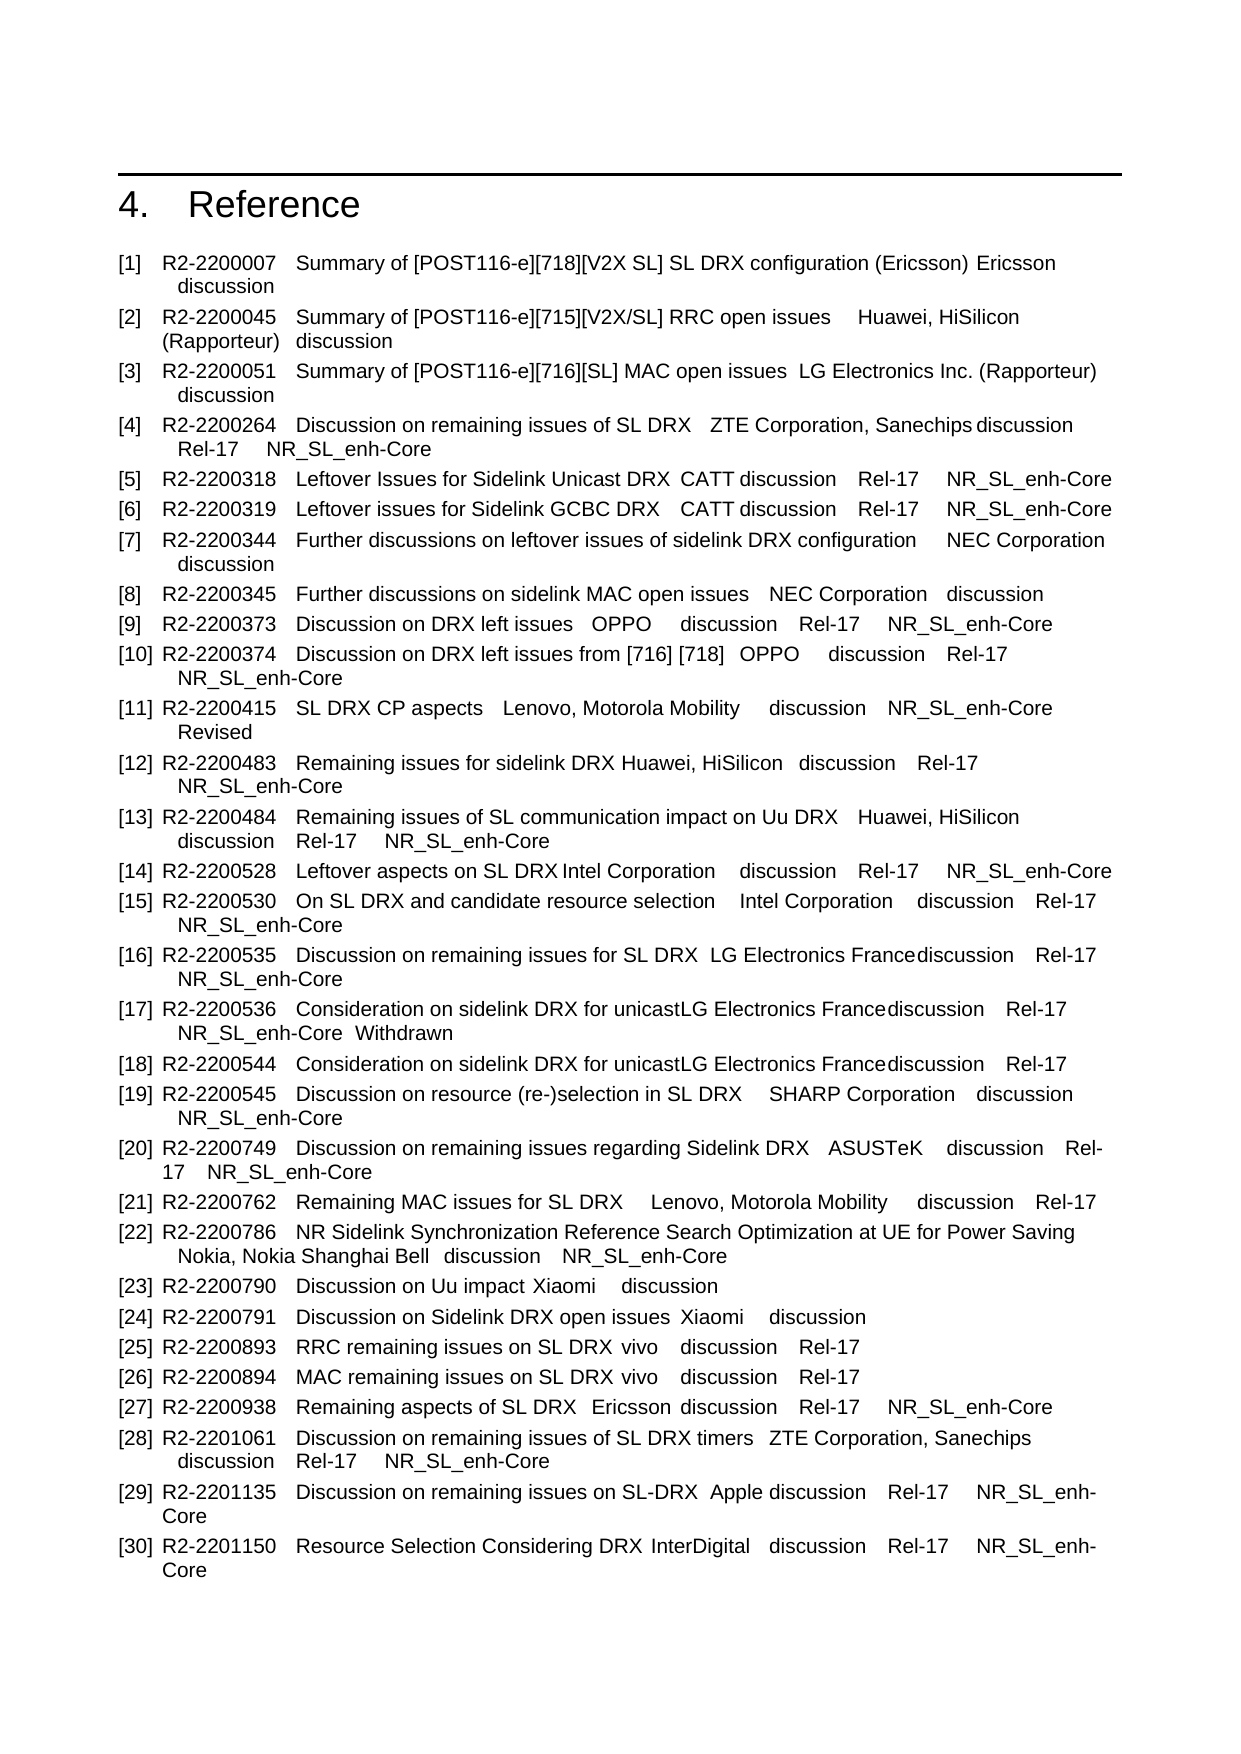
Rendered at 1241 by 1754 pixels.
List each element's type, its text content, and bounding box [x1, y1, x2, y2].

title R2-2200790 Discussion on Uu impact Xiaomi discussion [118, 1274, 1122, 1298]
title R2-2200415 SL DRX CP aspects Lenovo, Motorola Mobility discussion NR_SL_enh-Core Revised [118, 696, 1122, 744]
title R2-2200374 Discussion on DRX left issues from [716] [718] OPPO discussion Rel-17 NR_SL_enh-Core [118, 642, 1122, 690]
subtitle Reference [118, 176, 1122, 225]
title R2-2200536 Consideration on sidelink DRX for unicast LG Electronics France discussion Rel-17 NR_SL_enh-Core Withdrawn [118, 997, 1122, 1045]
title R2-2201135 Discussion on remaining issues on SL-DRX Apple discussion Rel-17 NR_SL_enh-Core [118, 1479, 1122, 1527]
title R2-2200530 On SL DRX and candidate resource selection Intel Corporation discussion Rel-17 NR_SL_enh-Core [118, 889, 1122, 937]
title R2-2200319 Leftover issues for Sidelink GCBC DRX CATT discussion Rel-17 NR_SL_enh-Core [118, 497, 1122, 521]
title R2-2200264 Discussion on remaining issues of SL DRX ZTE Corporation, Sanechips discussion Rel-17 NR_SL_enh-Core [118, 413, 1122, 461]
title R2-2200344 Further discussions on leftover issues of sidelink DRX configuration NEC Corporation discussion [118, 527, 1122, 575]
title R2-2200786 NR Sidelink Synchronization Reference Search Optimization at UE for Power Saving Nokia, Nokia Shanghai Bell discussion NR_SL_enh-Core [118, 1220, 1122, 1268]
title R2-2200893 RRC remaining issues on SL DRX vivo discussion Rel-17 [118, 1335, 1122, 1359]
title R2-2200762 Remaining MAC issues for SL DRX Lenovo, Motorola Mobility discussion Rel-17 [118, 1190, 1122, 1214]
title R2-2200791 Discussion on Sidelink DRX open issues Xiaomi discussion [118, 1304, 1122, 1328]
title R2-2200894 MAC remaining issues on SL DRX vivo discussion Rel-17 [118, 1365, 1122, 1389]
title R2-2200483 Remaining issues for sidelink DRX Huawei, HiSilicon discussion Rel-17 NR_SL_enh-Core [118, 750, 1122, 798]
title R2-2200544 Consideration on sidelink DRX for unicast LG Electronics France discussion Rel-17 [118, 1051, 1122, 1075]
title R2-2200373 Discussion on DRX left issues OPPO discussion Rel-17 NR_SL_enh-Core [118, 612, 1122, 636]
title R2-2201150 Resource Selection Considering DRX InterDigital discussion Rel-17 NR_SL_enh-Core [118, 1534, 1122, 1582]
title R2-2200484 Remaining issues of SL communication impact on Uu DRX Huawei, HiSilicon discussion Rel-17 NR_SL_enh-Core [118, 804, 1122, 852]
title R2-2201061 Discussion on remaining issues of SL DRX timers ZTE Corporation, Sanechips discussion Rel-17 NR_SL_enh-Core [118, 1425, 1122, 1473]
title R2-2200051 Summary of [POST116-e][716][SL] MAC open issues LG Electronics Inc. (Rapporteur) discussion [118, 359, 1122, 407]
title R2-2200345 Further discussions on sidelink MAC open issues NEC Corporation discussion [118, 582, 1122, 606]
title R2-2200545 Discussion on resource (re-)selection in SL DRX SHARP Corporation discussion NR_SL_enh-Core [118, 1082, 1122, 1129]
title R2-2200749 Discussion on remaining issues regarding Sidelink DRX ASUSTeK discussion Rel-17 NR_SL_enh-Core [118, 1136, 1122, 1184]
title R2-2200318 Leftover Issues for Sidelink Unicast DRX CATT discussion Rel-17 NR_SL_enh-Core [118, 467, 1122, 491]
title R2-2200007 Summary of [POST116-e][718][V2X SL] SL DRX configuration (Ericsson) Ericsson discussion [118, 250, 1122, 298]
title R2-2200528 Leftover aspects on SL DRX Intel Corporation discussion Rel-17 NR_SL_enh-Core [118, 859, 1122, 883]
title R2-2200938 Remaining aspects of SL DRX Ericsson discussion Rel-17 NR_SL_enh-Core [118, 1395, 1122, 1419]
title R2-2200045 Summary of [POST116-e][715][V2X/SL] RRC open issues Huawei, HiSilicon (Rapporteur) discussion [118, 304, 1122, 352]
title R2-2200535 Discussion on remaining issues for SL DRX LG Electronics France discussion Rel-17 NR_SL_enh-Core [118, 943, 1122, 991]
